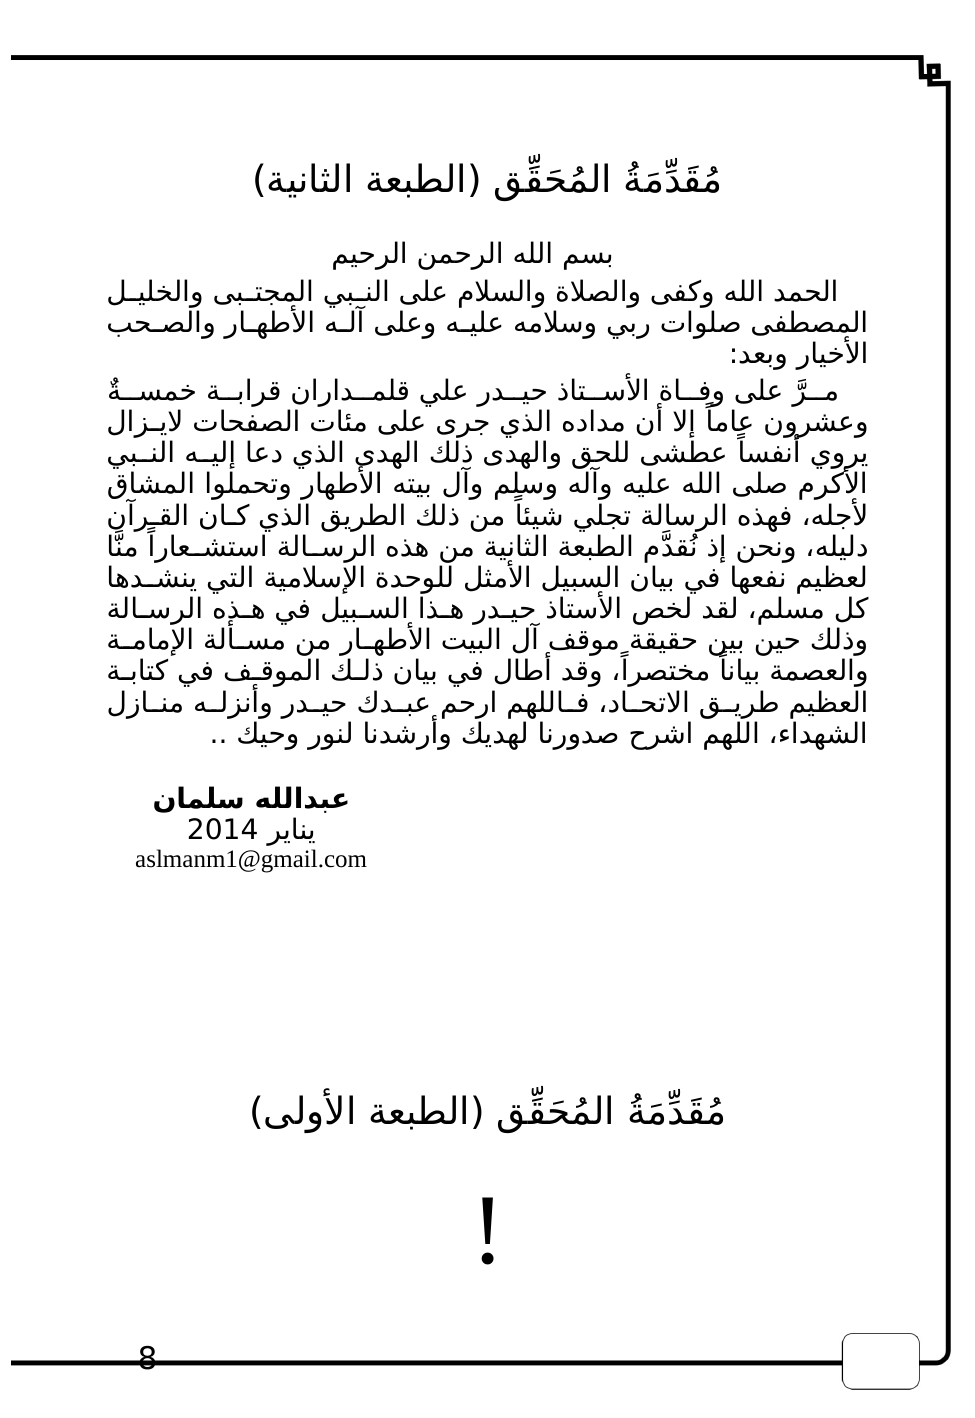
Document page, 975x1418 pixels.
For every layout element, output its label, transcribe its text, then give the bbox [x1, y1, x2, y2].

text الحمد الله وكفى والصلاة والسلام على النبي المجتبى والخليل المصطفى صلوات ربي وسلامه عليه وعلى آله الأطهار والصحب الأخيار وبعد: [106, 276, 869, 370]
text عبدالله سلمان [106, 783, 396, 814]
subtitle مُقَدِّمَةُ المُحَقِّق (الطبعة الأولى) [106, 1089, 869, 1133]
subtitle مُقَدِّمَةُ المُحَقِّق (الطبعة الثانية) [106, 158, 869, 202]
text ! [106, 1170, 869, 1285]
text بسم الله الرحمن الرحيم [106, 239, 869, 270]
text يناير 2014 [106, 814, 396, 845]
text مرَّ على وفاة الأستاذ حيدر علي قلمداران قرابة خمسةٌ وعشرون عاماً إلا أن مداده الذي جرى على مئات الصفحات لايزال يروي أنفساً عطشى للحق والهدى ذلك الهدى الذي دعا إليه النبي الأكرم صلى الله عليه وآله وسلم وآل بيته الأطهار وتحملوا المشاق لأجله، فهذه الرسالة تجلي شيئاً من ذلك الطريق الذي كان القرآن دليله، ونحن إذ نُقدَّم الطبعة الثانية من هذه الرسالة استشعاراً منَّا لعظيم نفعها في بيان السبيل الأمثل للوحدة الإسلامية التي ينشدها كل مسلم، لقد لخص الأستاذ حيدر هذا السبيل في هذه الرسالة وذلك حين بين حقيقة موقف آل البيت الأطهار من مسألة الإمامة والعصمة بياناً مختصراً، وقد أطال في بيان ذلك الموقف في كتابة العظيم طريق الاتحاد، فاللهم ارحم عبدك حيدر وأنزله منازل الشهداء، اللهم اشرح صدورنا لهديك وأرشدنا لنور وحيك .. [106, 376, 869, 750]
picture [11, 0, 975, 1418]
text aslmanm1@gmail.com [106, 845, 396, 873]
